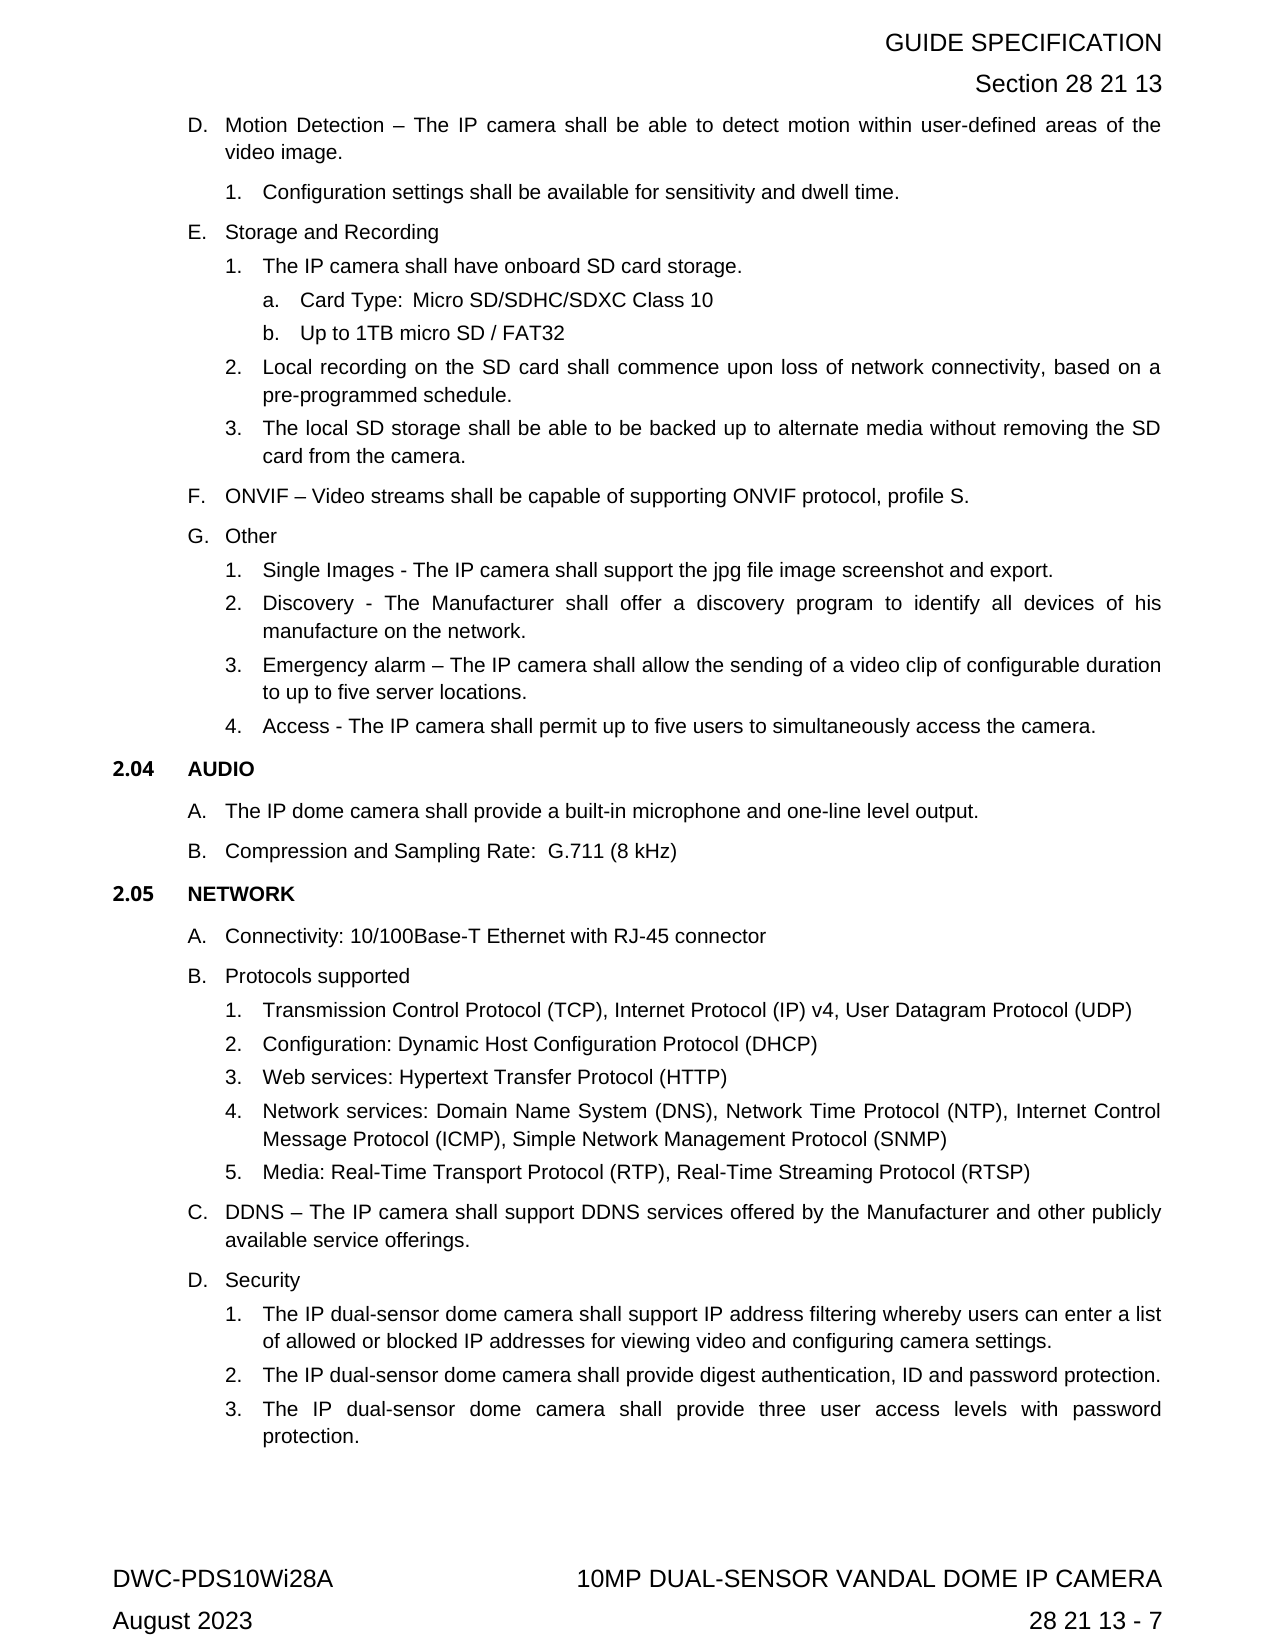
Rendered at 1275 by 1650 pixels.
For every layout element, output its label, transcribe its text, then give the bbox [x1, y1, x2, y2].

list Web services: Hypertext Transfer Protocol (HTTP) [225, 1065, 1162, 1089]
list The IP dome camera shall provide a built-in microphone and one-line level output. [187, 799, 1162, 823]
list The local SD storage shall be able to be backed up to alternate media without removing the SD card from the camera. [225, 416, 1162, 468]
list Network services: Domain Name System (DNS), Network Time Protocol (NTP), Internet Control Message Protocol (ICMP), Simple Network Management Protocol (SNMP) [225, 1099, 1162, 1150]
list Motion Detection – The IP camera shall be able to detect motion within user-defined areas of the video image. [187, 112, 1162, 164]
list Up to 1TB micro SD / FAT32 [262, 321, 1162, 345]
list Single Images - The IP camera shall support the jpg file image screenshot and export. [225, 557, 1162, 581]
list The IP dual-sensor dome camera shall provide three user access levels with password protection. [225, 1396, 1162, 1448]
list Configuration settings shall be available for sensitivity and dwell time. [225, 180, 1162, 204]
list Storage and Recording [187, 220, 1162, 244]
list The IP dual-sensor dome camera shall provide digest authentication, ID and password protection. [225, 1363, 1162, 1387]
list Compression and Sampling Rate: G.711 (8 kHz) [187, 839, 1162, 863]
list Configuration: Dynamic Host Configuration Protocol (DHCP) [225, 1031, 1162, 1055]
list Other [187, 524, 1162, 548]
list Transmission Control Protocol (TCP), Internet Protocol (IP) v4, User Datagram Protocol (UDP) [225, 998, 1162, 1022]
list Discovery - The Manufacturer shall offer a discovery program to identify all devices of his manufacture on the network. [225, 591, 1162, 643]
list Card Type: Micro SD/SDHC/SDXC Class 10 [262, 287, 1162, 311]
list Emergency alarm – The IP camera shall allow the sending of a video clip of configurable duration to up to five server locations. [225, 652, 1162, 704]
list The IP camera shall have onboard SD card storage. [225, 254, 1162, 278]
list The IP dual-sensor dome camera shall support IP address filtering whereby users can enter a list of allowed or blocked IP addresses for viewing video and configuring camera settings. [225, 1301, 1162, 1353]
list ONVIF – Video streams shall be capable of supporting ONVIF protocol, profile S. [187, 484, 1162, 508]
list Local recording on the SD card shall commence upon loss of network connectivity, based on a pre-programmed schedule. [225, 355, 1162, 406]
list DDNS – The IP camera shall support DDNS services offered by the Manufacturer and other publicly available service offerings. [187, 1200, 1162, 1252]
list Protocols supported [187, 964, 1162, 988]
list NETWORK [112, 879, 1162, 907]
list Media: Real-Time Transport Protocol (RTP), Real-Time Streaming Protocol (RTSP) [225, 1160, 1162, 1184]
list AUDIO [112, 754, 1162, 782]
list Access - The IP camera shall permit up to five users to simultaneously access the camera. [225, 714, 1162, 738]
list Security [187, 1268, 1162, 1292]
list Connectivity: 10/100Base-T Ethernet with RJ-45 connector [187, 924, 1162, 948]
